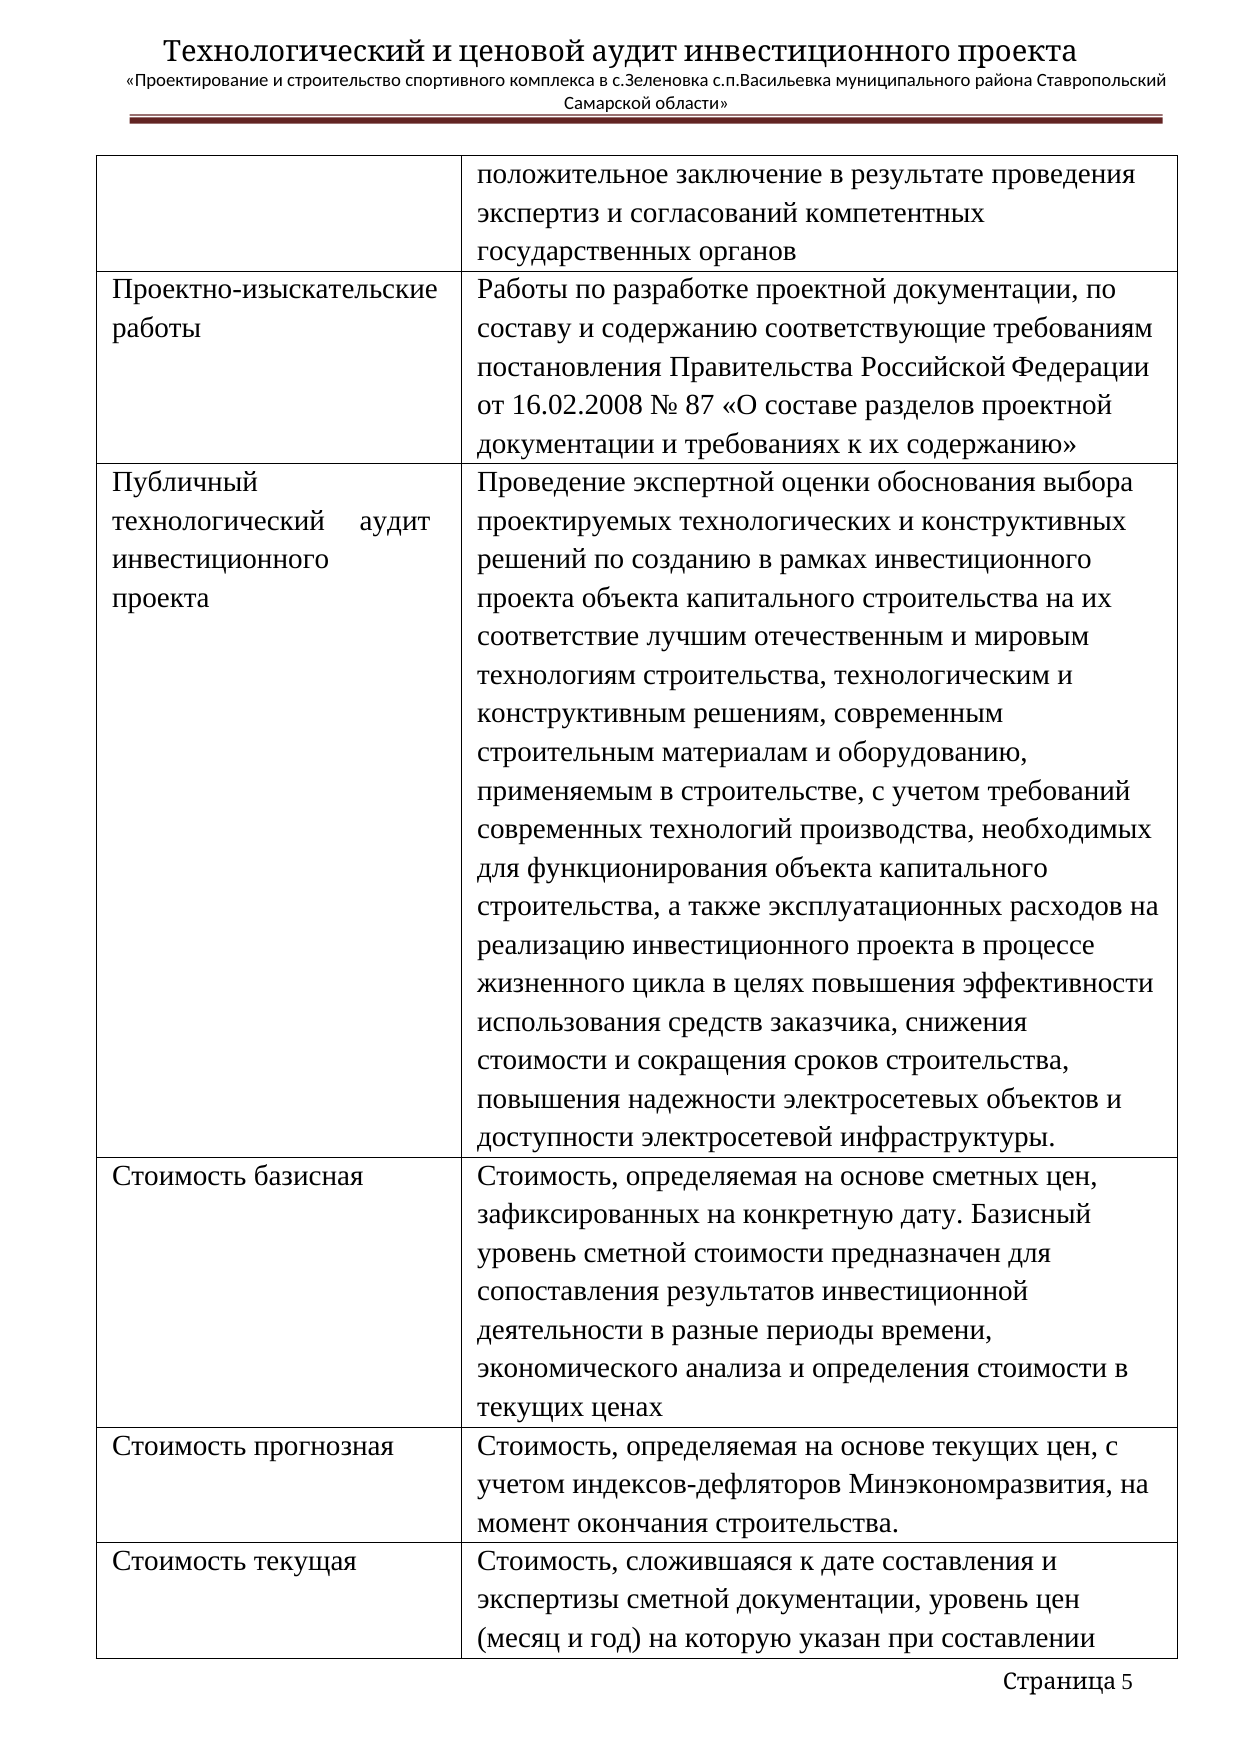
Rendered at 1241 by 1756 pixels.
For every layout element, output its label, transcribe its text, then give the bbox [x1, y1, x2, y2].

table_cell Стоимость текущая [97, 1543, 461, 1658]
table_cell Проведение экспертной оценки обоснования выбора проектируемых технологических и конструктивных решений по созданию в рамках инвестиционного проекта объекта капитального строительства на их соответствие лучшим отечественным и мировым технологиям строительства, технологическим и конструктивным решениям, современным строительным материалам и оборудованию, применяемым в строительстве, с учетом требований современных технологий производства, необходимых для функционирования объекта капитального строительства, а также эксплуатационных расходов на реализацию инвестиционного проекта в процессе жизненного цикла в целях повышения эффективности использования средств заказчика, снижения стоимости и сокращения сроков строительства, повышения надежности электросетевых объектов и доступности электросетевой инфраструктуры. [462, 464, 1177, 1157]
table_cell Стоимость, определяемая на основе текущих цен, с учетом индексов-дефляторов Минэкономразвития, на момент окончания строительства. [462, 1428, 1177, 1542]
table_cell Публичный технологический аудит инвестиционного проекта [97, 464, 461, 1157]
table_cell Стоимость, определяемая на основе сметных цен, зафиксированных на конкретную дату. Базисный уровень сметной стоимости предназначен для сопоставления результатов инвестиционной деятельности в разные периоды времени, экономического анализа и определения стоимости в текущих ценах [462, 1158, 1177, 1427]
table_cell Работы по разработке проектной документации, по составу и содержанию соответствующие требованиям постановления Правительства Российской Федерации от 16.02.2008 № 87 «О составе разделов проектной документации и требованиях к их содержанию» [462, 272, 1177, 463]
table_cell Стоимость базисная [97, 1158, 461, 1427]
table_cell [462, 156, 1177, 271]
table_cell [97, 156, 461, 271]
table_cell Проектно-изыскательские работы [97, 272, 461, 463]
table_cell Стоимость прогнозная [97, 1428, 461, 1542]
table_cell Стоимость, сложившаяся к дате составления и экспертизы сметной документации, уровень цен (месяц и год) на которую указан при составлении [462, 1543, 1177, 1658]
